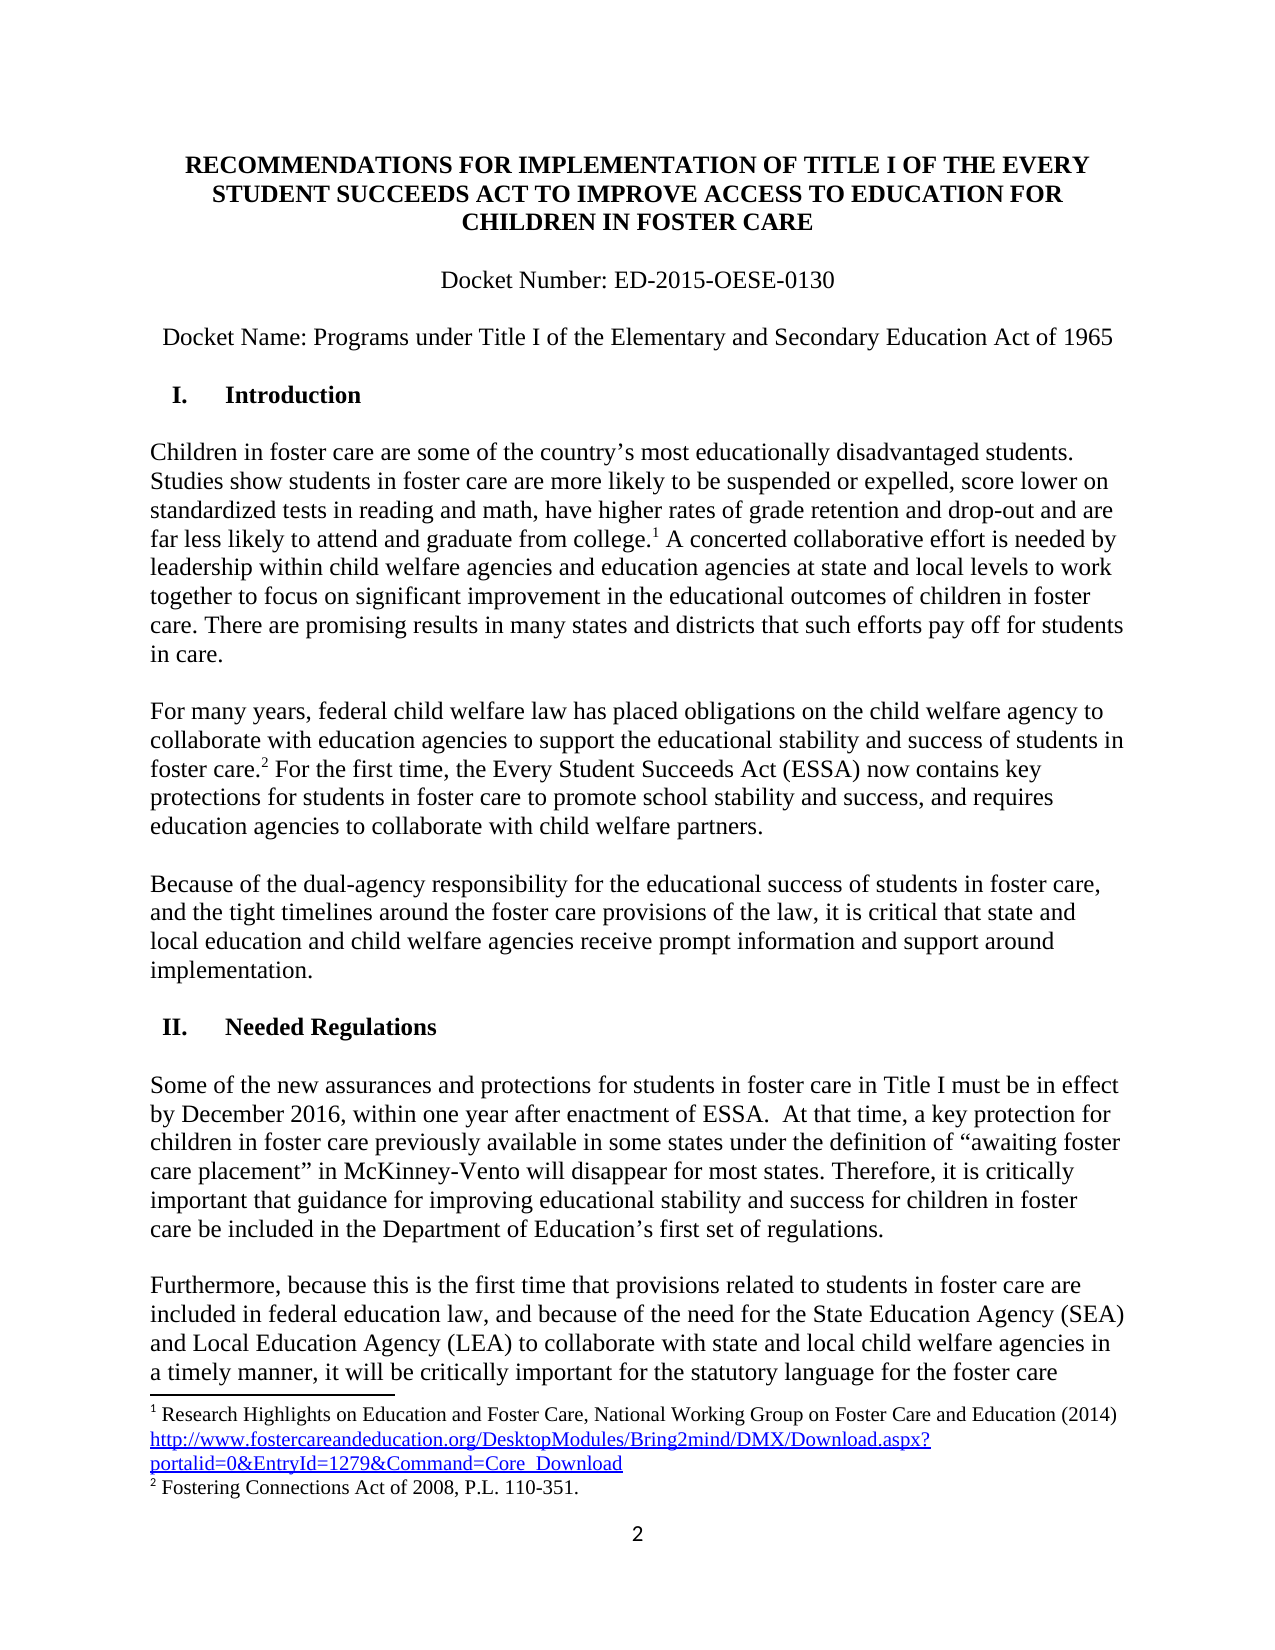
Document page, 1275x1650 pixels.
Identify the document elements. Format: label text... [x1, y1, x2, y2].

text Docket Name: Programs under Title I of the Elementary and Secondary Education Act of 1965 [150, 322, 1125, 351]
text RECOMMENDATIONS FOR IMPLEMENTATION OF TITLE I OF THE EVERY STUDENT SUCCEEDS ACT TO IMPROVE ACCESS TO EDUCATION FOR CHILDREN IN FOSTER CARE [150, 150, 1125, 236]
text Docket Number: ED-2015-OESE-0130 [150, 265, 1125, 294]
text Children in foster care are some of the country’s most educationally disadvantaged students. Studies show students in foster care are more likely to be suspended or expelled, score lower on standardized tests in reading and math, have higher rates of grade retention and drop-out and are far less likely to attend and graduate from college. A concerted collaborative effort is needed by leadership within child welfare agencies and education agencies at state and local levels to work together to focus on significant improvement in the educational outcomes of children in foster care. There are promising results in many states and districts that such efforts pay off for students in care. [150, 437, 1125, 667]
list Introduction [187, 380, 1125, 409]
text Some of the new assurances and protections for students in foster care in Title I must be in effect by December 2016, within one year after enactment of ESSA. At that time, a key protection for children in foster care previously available in some states under the definition of “awaiting foster care placement” in McKinney-Vento will disappear for most states. Therefore, it is critically important that guidance for improving educational stability and success for children in foster care be included in the Department of Education’s first set of regulations. [150, 1070, 1125, 1242]
text For many years, federal child welfare law has placed obligations on the child welfare agency to collaborate with education agencies to support the educational stability and success of students in foster care. For the first time, the Every Student Succeeds Act (ESSA) now contains key protections for students in foster care to promote school stability and success, and requires education agencies to collaborate with child welfare partners. [150, 696, 1125, 840]
text Because of the dual-agency responsibility for the educational success of students in foster care, and the tight timelines around the foster care provisions of the law, it is critical that state and local education and child welfare agencies receive prompt information and support around implementation. [150, 869, 1125, 984]
list Needed Regulations [187, 1012, 1125, 1041]
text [150, 1271, 1125, 1386]
